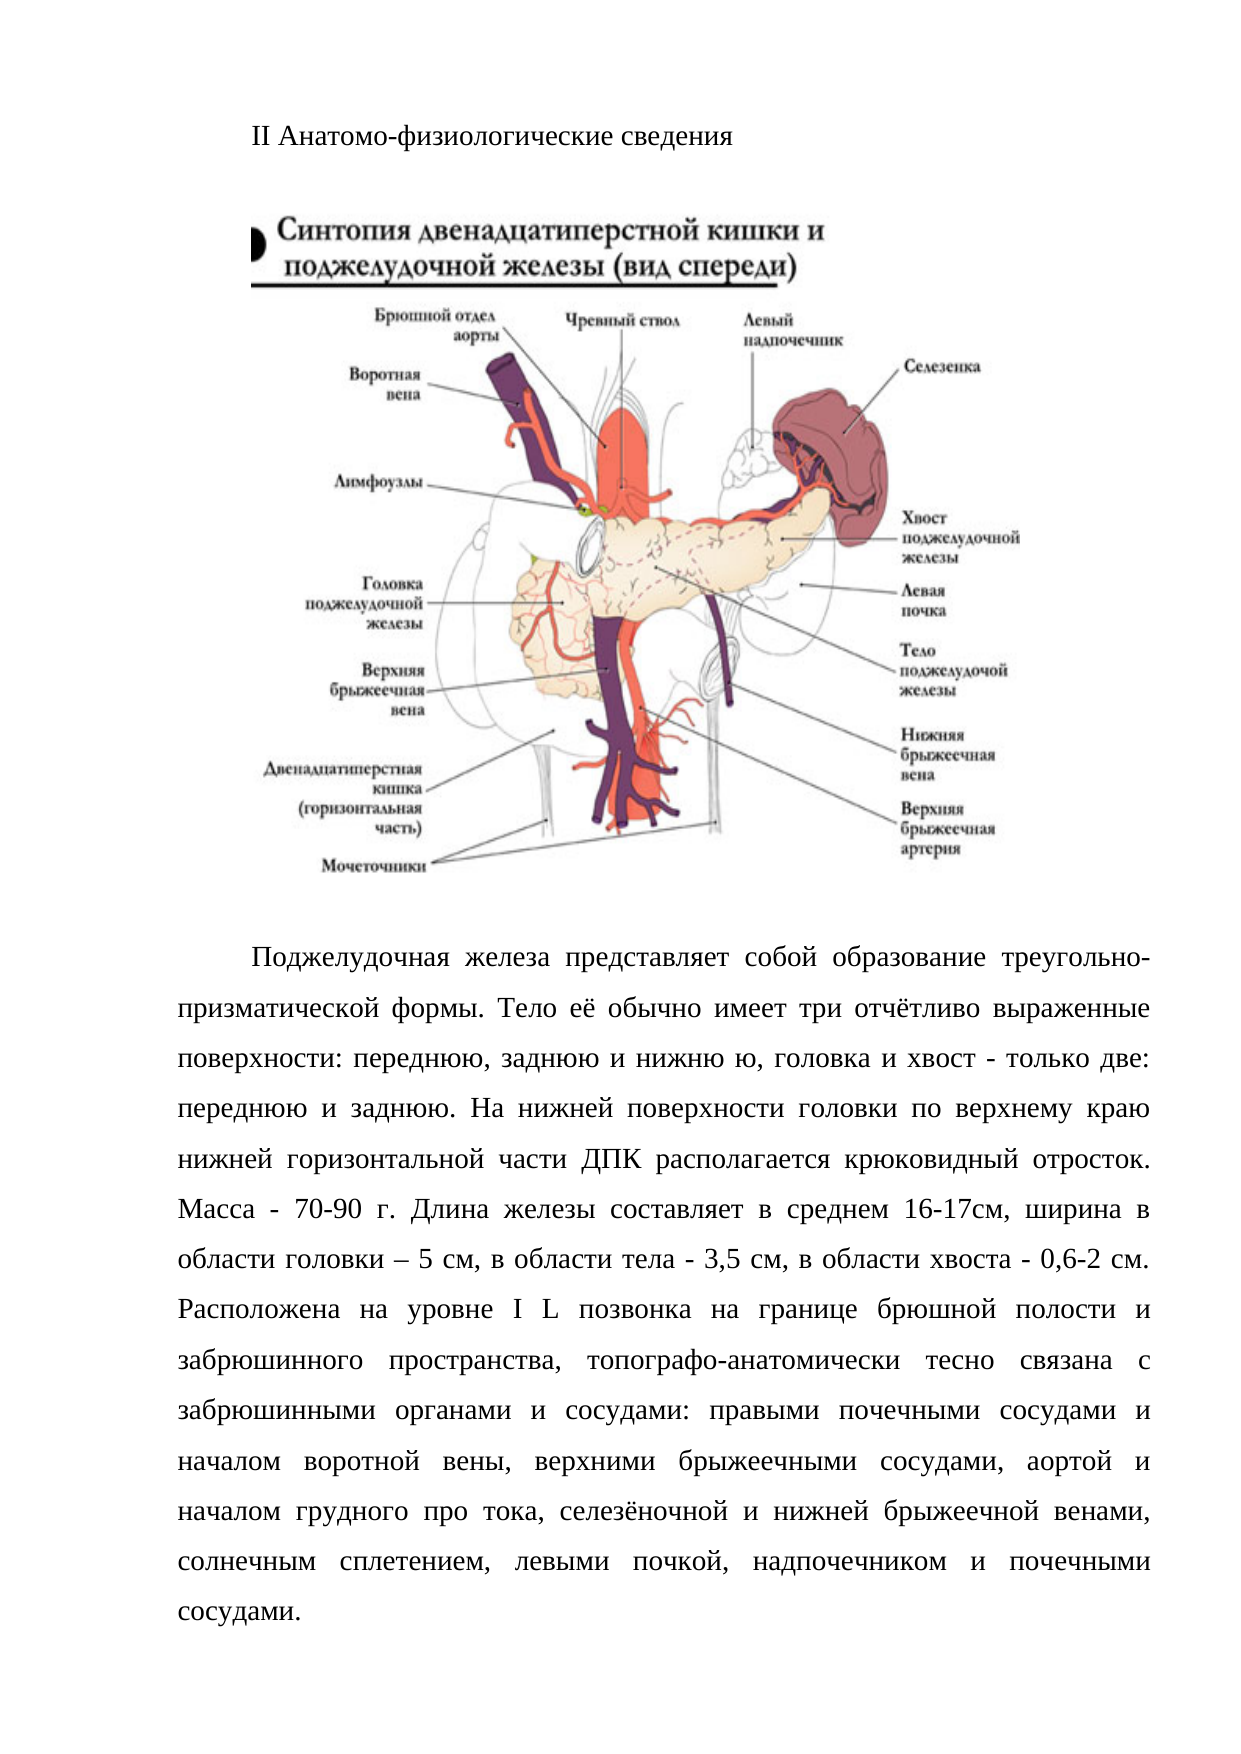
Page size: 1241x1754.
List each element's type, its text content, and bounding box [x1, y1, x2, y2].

text II Анатомо-физиологические сведения [177, 118, 1152, 152]
picture [251, 211, 1020, 882]
text Поджелудочная железа представляет собой образование треугольно-призматической формы. Тело её обычно имеет три отчётливо выраженные поверхности: переднюю, заднюю и нижню ю, головка и хвост - только две: переднюю и заднюю. На нижней поверхности головки по верхнему краю нижней горизонтальной части ДПК располагается крюковидный отросток. Масса - 70-. Длина железы составляет в среднем 16-17см, ширина в области головки – , в области тела - , в области хвоста - 0,6-. Расположена на уровне I L позвонка на границе брюшной полости и забрюшинного пространства, топографо-анатомически тесно связана с забрюшинными органами и сосудами: правыми почечными сосудами и началом воротной вены, верхними брыжеечными сосудами, аортой и началом грудного про тока, селезёночной и нижней брыжеечной венами, солнечным сплетением, левыми почкой, надпочечником и почечными сосудами. [177, 939, 1152, 1627]
